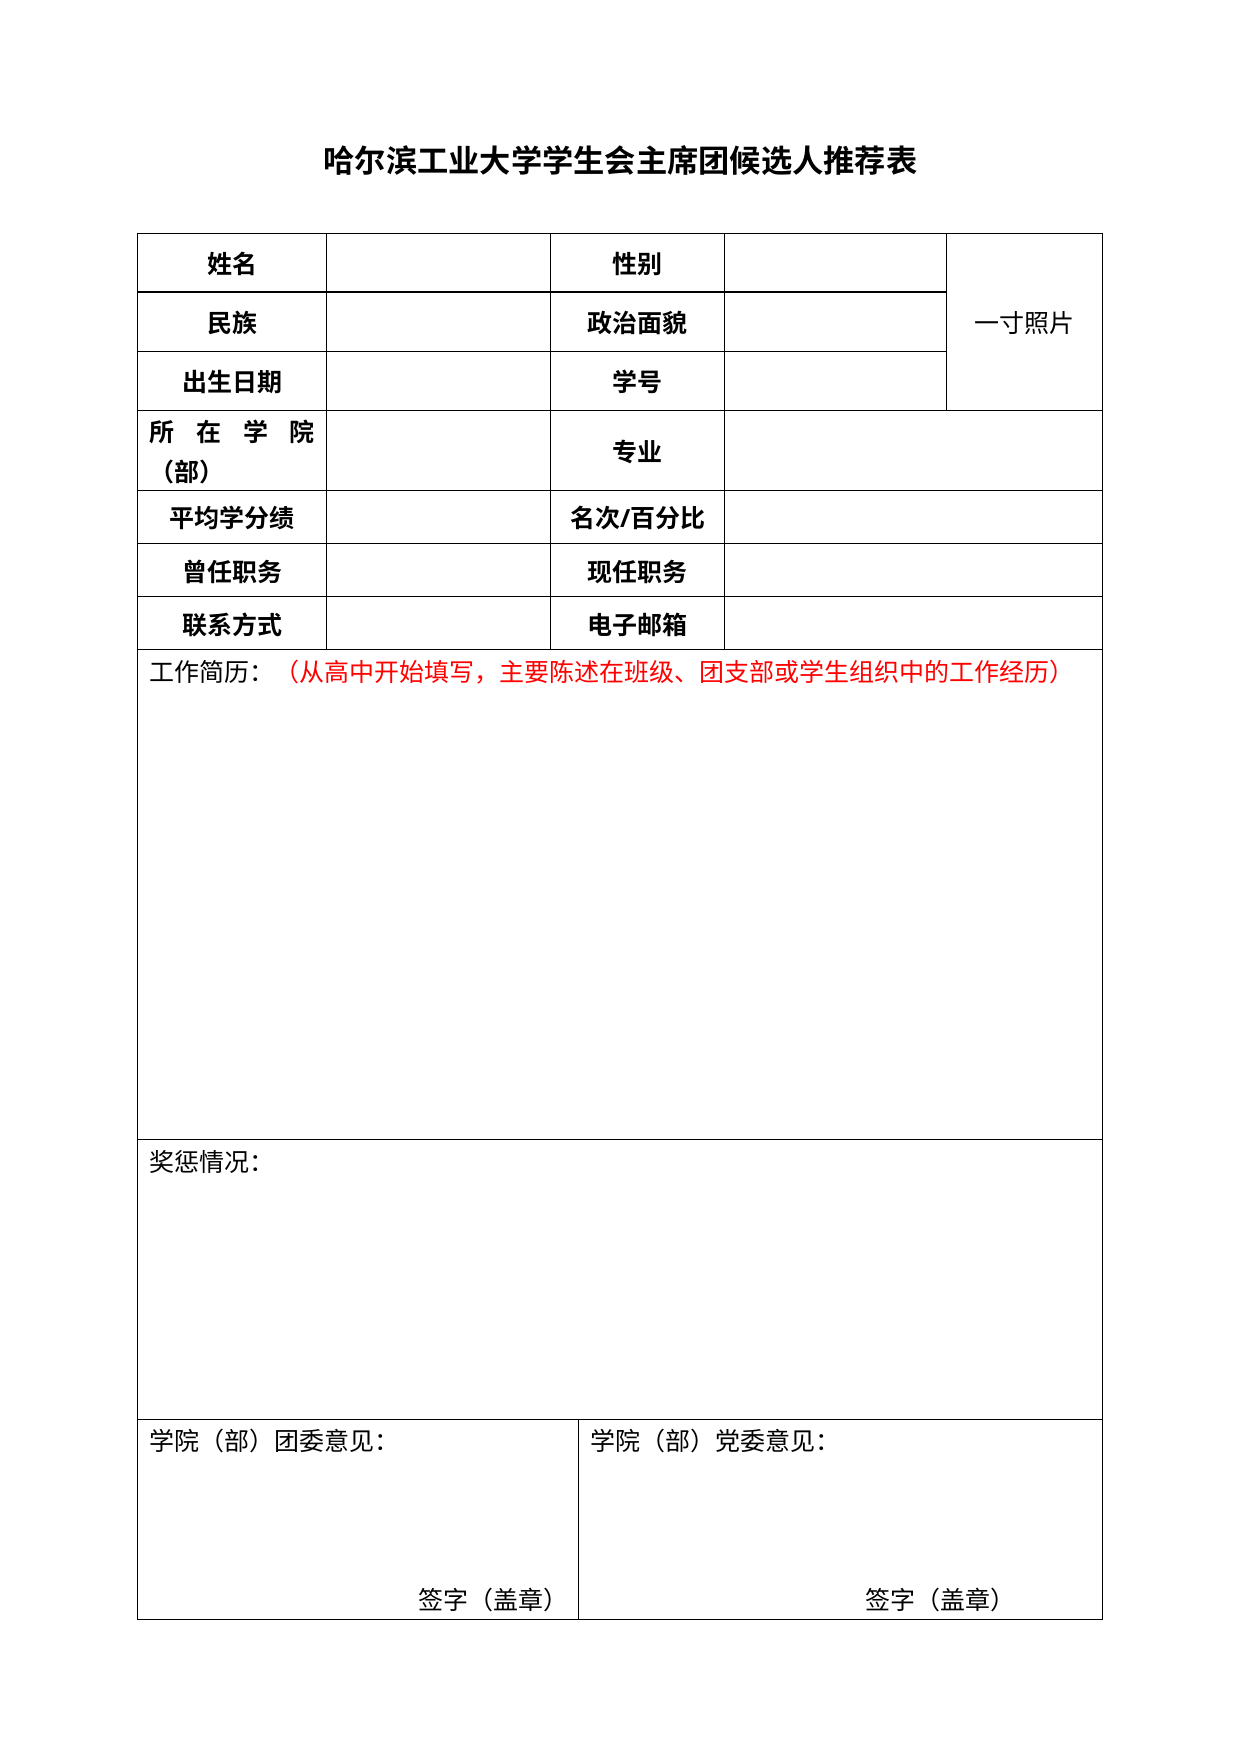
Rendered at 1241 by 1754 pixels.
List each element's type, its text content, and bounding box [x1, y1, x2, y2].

table_cell [725, 597, 1102, 649]
table_cell [725, 411, 1102, 490]
table_cell 民族 [138, 293, 326, 351]
table_cell 出生日期 [138, 352, 326, 409]
table_cell [327, 352, 550, 409]
table_cell 所在学院（部） [138, 411, 326, 490]
table_cell [327, 597, 550, 649]
table_cell 现任职务 [551, 544, 724, 596]
table_cell 名次/百分比 [551, 491, 724, 543]
table_cell 工作简历：（从高中开始填写，主要陈述在班级、团支部或学生组织中的工作经历） [138, 650, 1102, 1139]
table_header [327, 234, 550, 291]
table_cell 曾任职务 [138, 544, 326, 596]
table_cell 平均学分绩 [138, 491, 326, 543]
table_cell 学号 [551, 352, 724, 409]
table_cell [327, 293, 550, 351]
table_cell 联系方式 [138, 597, 326, 649]
table_cell [327, 544, 550, 596]
table_header 姓名 [138, 234, 326, 291]
table_header [725, 234, 946, 291]
table_cell 学院（部）团委意见： 签字（盖章） [138, 1420, 578, 1618]
table_cell 学院（部）党委意见： 签字（盖章） [579, 1420, 1102, 1618]
table_cell [725, 352, 946, 409]
table_cell [725, 293, 946, 351]
table_cell 奖惩情况： [138, 1140, 1102, 1419]
table_cell 专业 [551, 411, 724, 490]
table_cell 电子邮箱 [551, 597, 724, 649]
table_cell [725, 491, 1102, 543]
table_cell [725, 544, 1102, 596]
table_header 一寸照片 [947, 234, 1102, 409]
table_cell [327, 491, 550, 543]
table_cell [327, 411, 550, 490]
table_cell 政治面貌 [551, 293, 724, 351]
table_header 性别 [551, 234, 724, 291]
text 哈尔滨工业大学学生会主席团候选人推荐表 [75, 119, 1165, 198]
